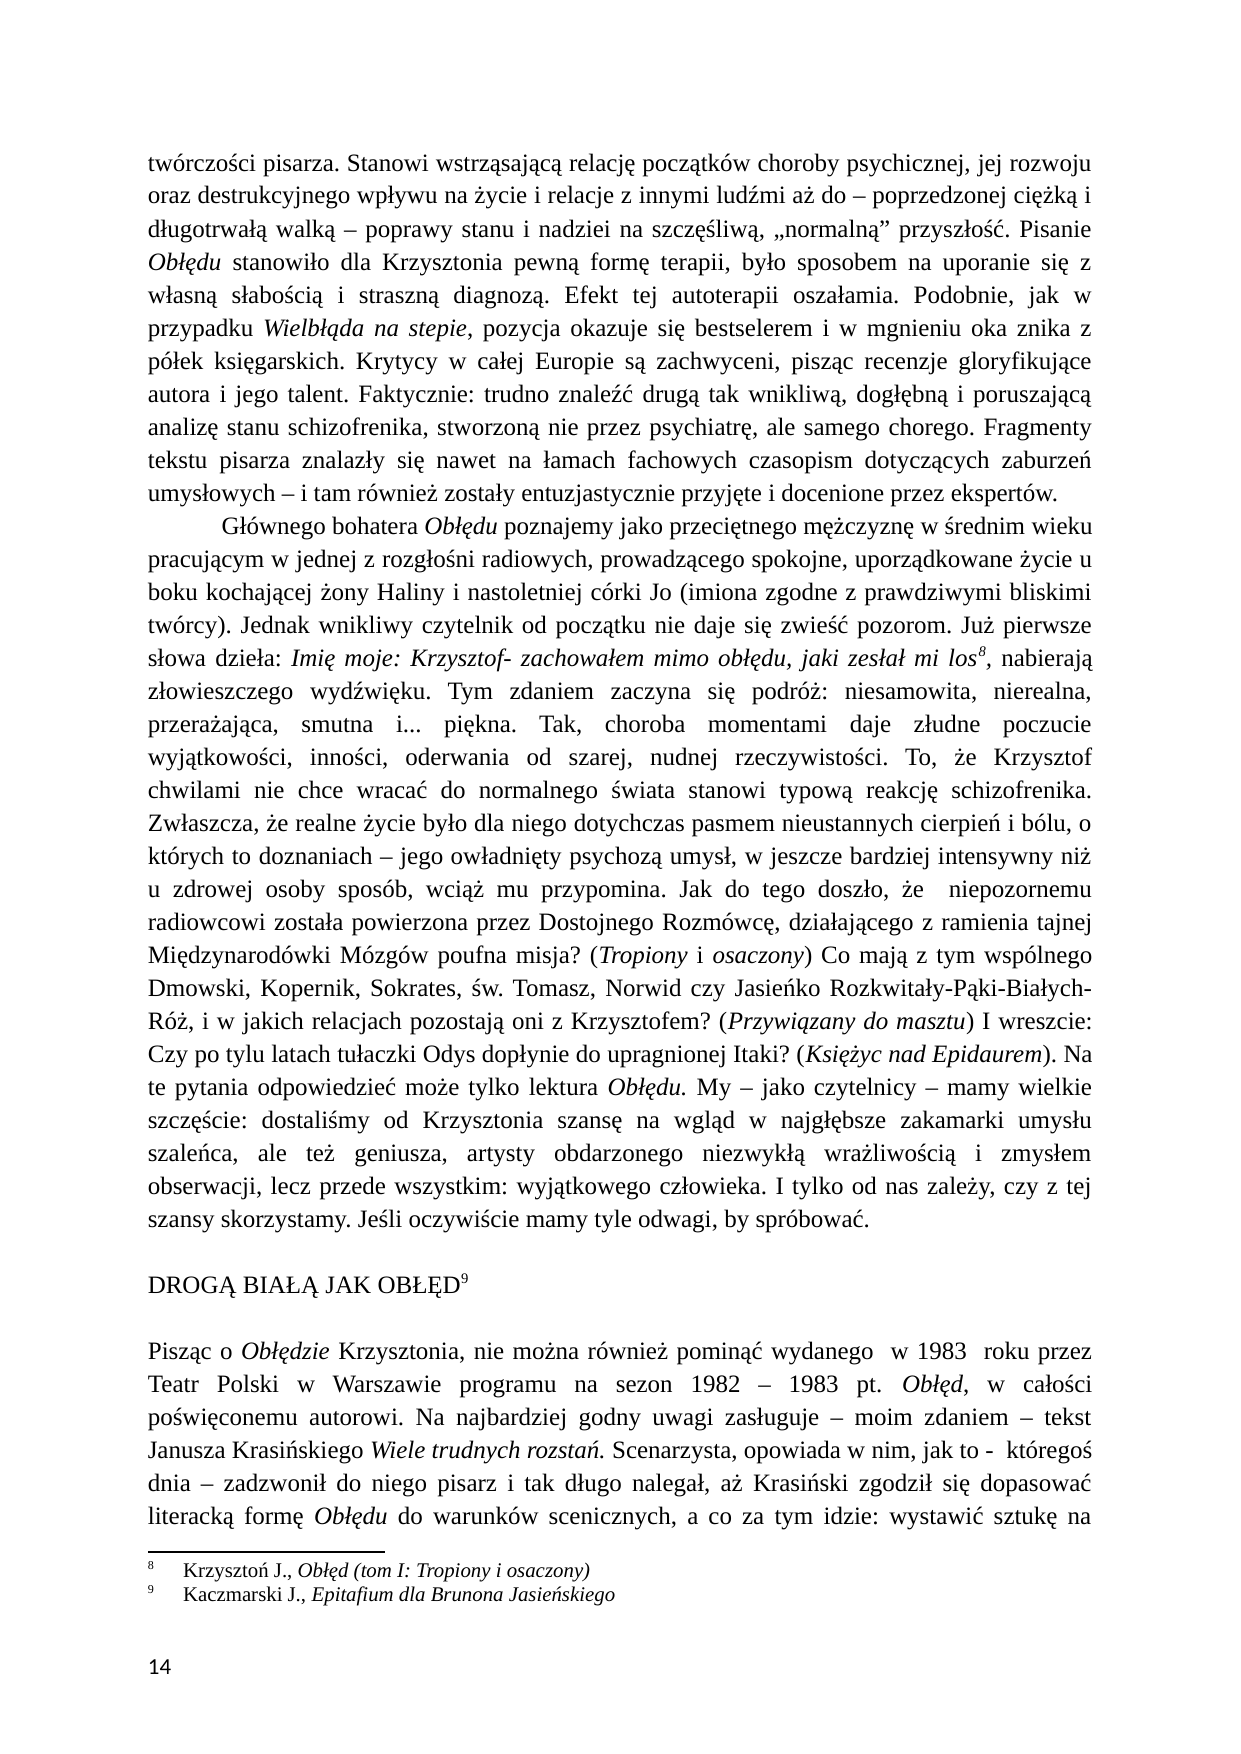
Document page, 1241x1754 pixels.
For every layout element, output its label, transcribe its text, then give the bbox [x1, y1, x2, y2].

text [148, 148, 1093, 507]
text Głównego bohatera Obłędu poznajemy jako przeciętnego mężczyznę w średnim wieku pracującym w jednej z rozgłośni radiowych, prowadzącego spokojne, uporządkowane życie u boku kochającej żony Haliny i nastoletniej córki Jo (imiona zgodne z prawdziwymi bliskimi twórcy). Jednak wnikliwy czytelnik od początku nie daje się zwieść pozorom. Już pierwsze słowa dzieła: Imię moje: Krzysztof- zachowałem mimo obłędu, jaki zesłał mi los, nabierają złowieszczego wydźwięku. Tym zdaniem zaczyna się podróż: niesamowita, nierealna, przerażająca, smutna i... piękna. Tak, choroba momentami daje złudne poczucie wyjątkowości, inności, oderwania od szarej, nudnej rzeczywistości. To, że Krzysztof chwilami nie chce wracać do normalnego świata stanowi typową reakcję schizofrenika. Zwłaszcza, że realne życie było dla niego dotychczas pasmem nieustannych cierpień i bólu, o których to doznaniach – jego owładnięty psychozą umysł, w jeszcze bardziej intensywny niż u zdrowej osoby sposób, wciąż mu przypomina. Jak do tego doszło, że niepozornemu radiowcowi została powierzona przez Dostojnego Rozmówcę, działającego z ramienia tajnej Międzynarodówki Mózgów poufna misja? (Tropiony i osaczony) Co mają z tym wspólnego Dmowski, Kopernik, Sokrates, św. Tomasz, Norwid czy Jasieńko Rozkwitały-Pąki-Białych-Róż, i w jakich relacjach pozostają oni z Krzysztofem? (Przywiązany do masztu) I wreszcie: Czy po tylu latach tułaczki Odys dopłynie do upragnionej Itaki? (Księżyc nad Epidaurem). Na te pytania odpowiedzieć może tylko lektura Obłędu. My – jako czytelnicy – mamy wielkie szczęście: dostaliśmy od Krzysztonia szansę na wgląd w najgłębsze zakamarki umysłu szaleńca, ale też geniusza, artysty obdarzonego niezwykłą wrażliwością i zmysłem obserwacji, lecz przede wszystkim: wyjątkowego człowieka. I tylko od nas zależy, czy z tej szansy skorzystamy. Jeśli oczywiście mamy tyle odwagi, by spróbować. [148, 511, 1093, 1233]
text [148, 1336, 1093, 1530]
text DROGĄ BIAŁĄ JAK OBŁĘD [148, 1270, 1093, 1299]
